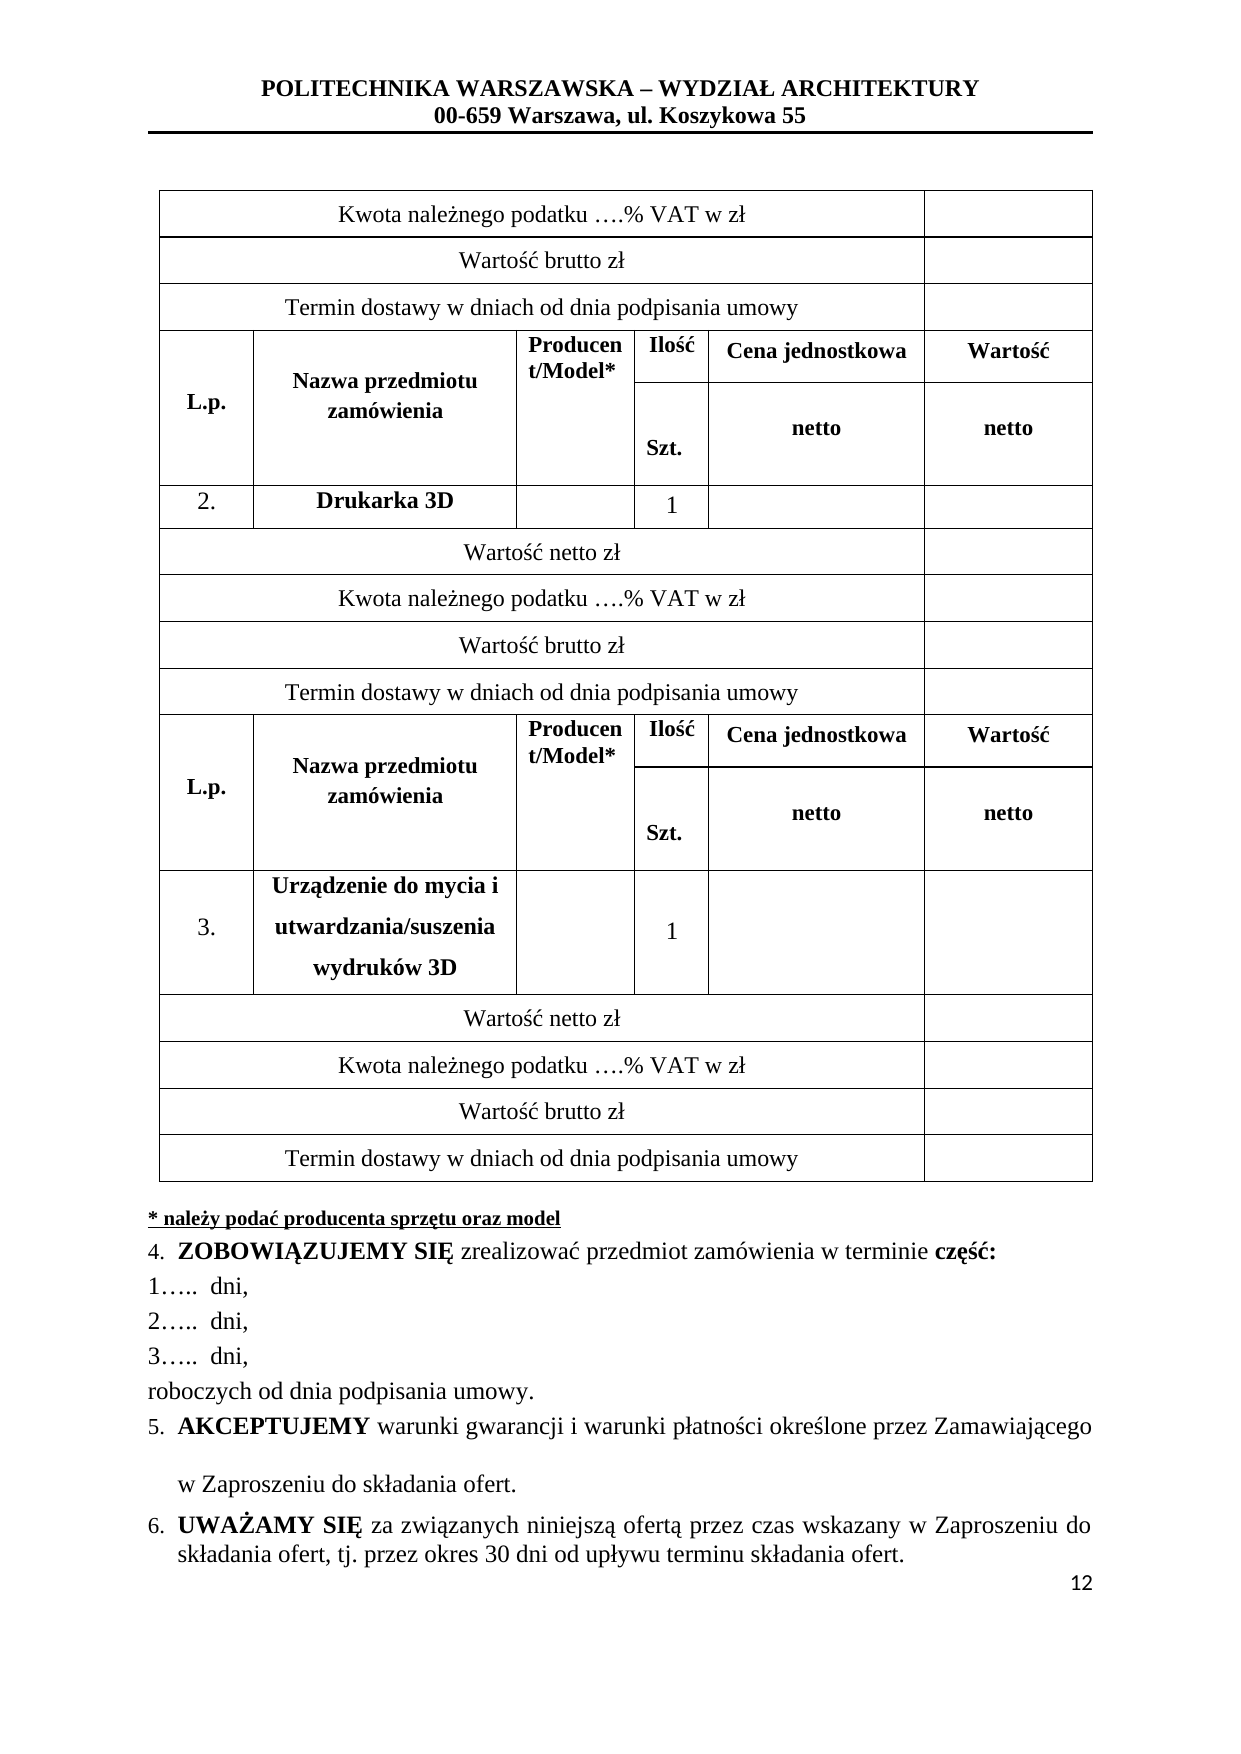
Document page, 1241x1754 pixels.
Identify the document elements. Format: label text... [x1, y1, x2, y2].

table_cell Wartość brutto zł [160, 238, 924, 283]
table_cell [925, 529, 1092, 574]
list ZOBOWIĄZUJEMY SIĘ zrealizować przedmiot zamówienia w terminie część: [148, 1236, 1093, 1265]
table_cell Nazwa przedmiotu zamówienia [254, 331, 516, 485]
table_cell [709, 486, 924, 528]
text roboczych od dnia podpisania umowy. [148, 1376, 1093, 1405]
table_cell [709, 871, 924, 994]
table_cell [517, 871, 634, 994]
table_cell Wartość brutto zł [160, 1089, 924, 1134]
table_cell Termin dostawy w dniach od dnia podpisania umowy [160, 1135, 924, 1181]
table_cell Kwota należnego podatku ….% VAT w zł [160, 191, 924, 236]
table_cell [925, 871, 1092, 994]
table_cell 1 [635, 871, 708, 994]
table_cell 2. [160, 486, 253, 528]
table_cell Szt. [635, 383, 708, 485]
table_cell [925, 191, 1092, 236]
table_cell Wartość netto zł [160, 529, 924, 574]
table_cell L.p. [160, 331, 253, 485]
table_cell Termin dostawy w dniach od dnia podpisania umowy [160, 669, 924, 714]
table_cell Producent/Model* [517, 331, 634, 485]
table_cell Ilość [635, 715, 708, 766]
table_cell Wartość netto zł [160, 995, 924, 1041]
table_cell [925, 995, 1092, 1041]
list UWAŻAMY SIĘ za związanych niniejszą ofertą przez czas wskazany w Zaproszeniu do składania ofert, tj. przez okres 30 dni od upływu terminu składania ofert. [148, 1510, 1093, 1567]
table_cell 3. [160, 871, 253, 994]
table_cell [925, 1089, 1092, 1134]
table_cell [925, 575, 1092, 621]
table_cell [925, 238, 1092, 283]
list AKCEPTUJEMY warunki gwarancji i warunki płatności określone przez Zamawiającego w Zaproszeniu do składania ofert. [148, 1411, 1093, 1497]
table_cell netto [709, 768, 924, 869]
table_cell Kwota należnego podatku ….% VAT w zł [160, 575, 924, 621]
table_cell Wartość brutto zł [160, 622, 924, 668]
text 2….. dni, [148, 1306, 1093, 1335]
table_cell Urządzenie do mycia i utwardzania/suszenia wydruków 3D [254, 871, 516, 994]
table_cell [925, 284, 1092, 330]
table_cell Cena jednostkowa [709, 715, 924, 766]
table_cell Wartość [925, 715, 1092, 766]
text 1….. dni, [148, 1271, 1093, 1300]
table_cell [925, 1042, 1092, 1087]
table_cell Cena jednostkowa [709, 331, 924, 382]
table_cell Szt. [635, 768, 708, 869]
table_cell Kwota należnego podatku ….% VAT w zł [160, 1042, 924, 1087]
table_cell L.p. [160, 715, 253, 869]
table_cell Nazwa przedmiotu zamówienia [254, 715, 516, 869]
table_cell 1 [635, 486, 708, 528]
table_cell [925, 669, 1092, 714]
table_cell netto [709, 383, 924, 485]
table_cell netto [925, 768, 1092, 869]
table_cell netto [925, 383, 1092, 485]
text 3….. dni, [148, 1341, 1093, 1370]
table_cell [925, 622, 1092, 668]
table_cell [925, 486, 1092, 528]
table_cell Termin dostawy w dniach od dnia podpisania umowy [160, 284, 924, 330]
table_cell Wartość [925, 331, 1092, 382]
table_cell Producent/Model* [517, 715, 634, 869]
table_cell Ilość [635, 331, 708, 382]
table_cell [925, 1135, 1092, 1181]
table_cell [517, 486, 634, 528]
text * należy podać producenta sprzętu oraz model [148, 1206, 1093, 1230]
table_cell Drukarka 3D [254, 486, 516, 528]
